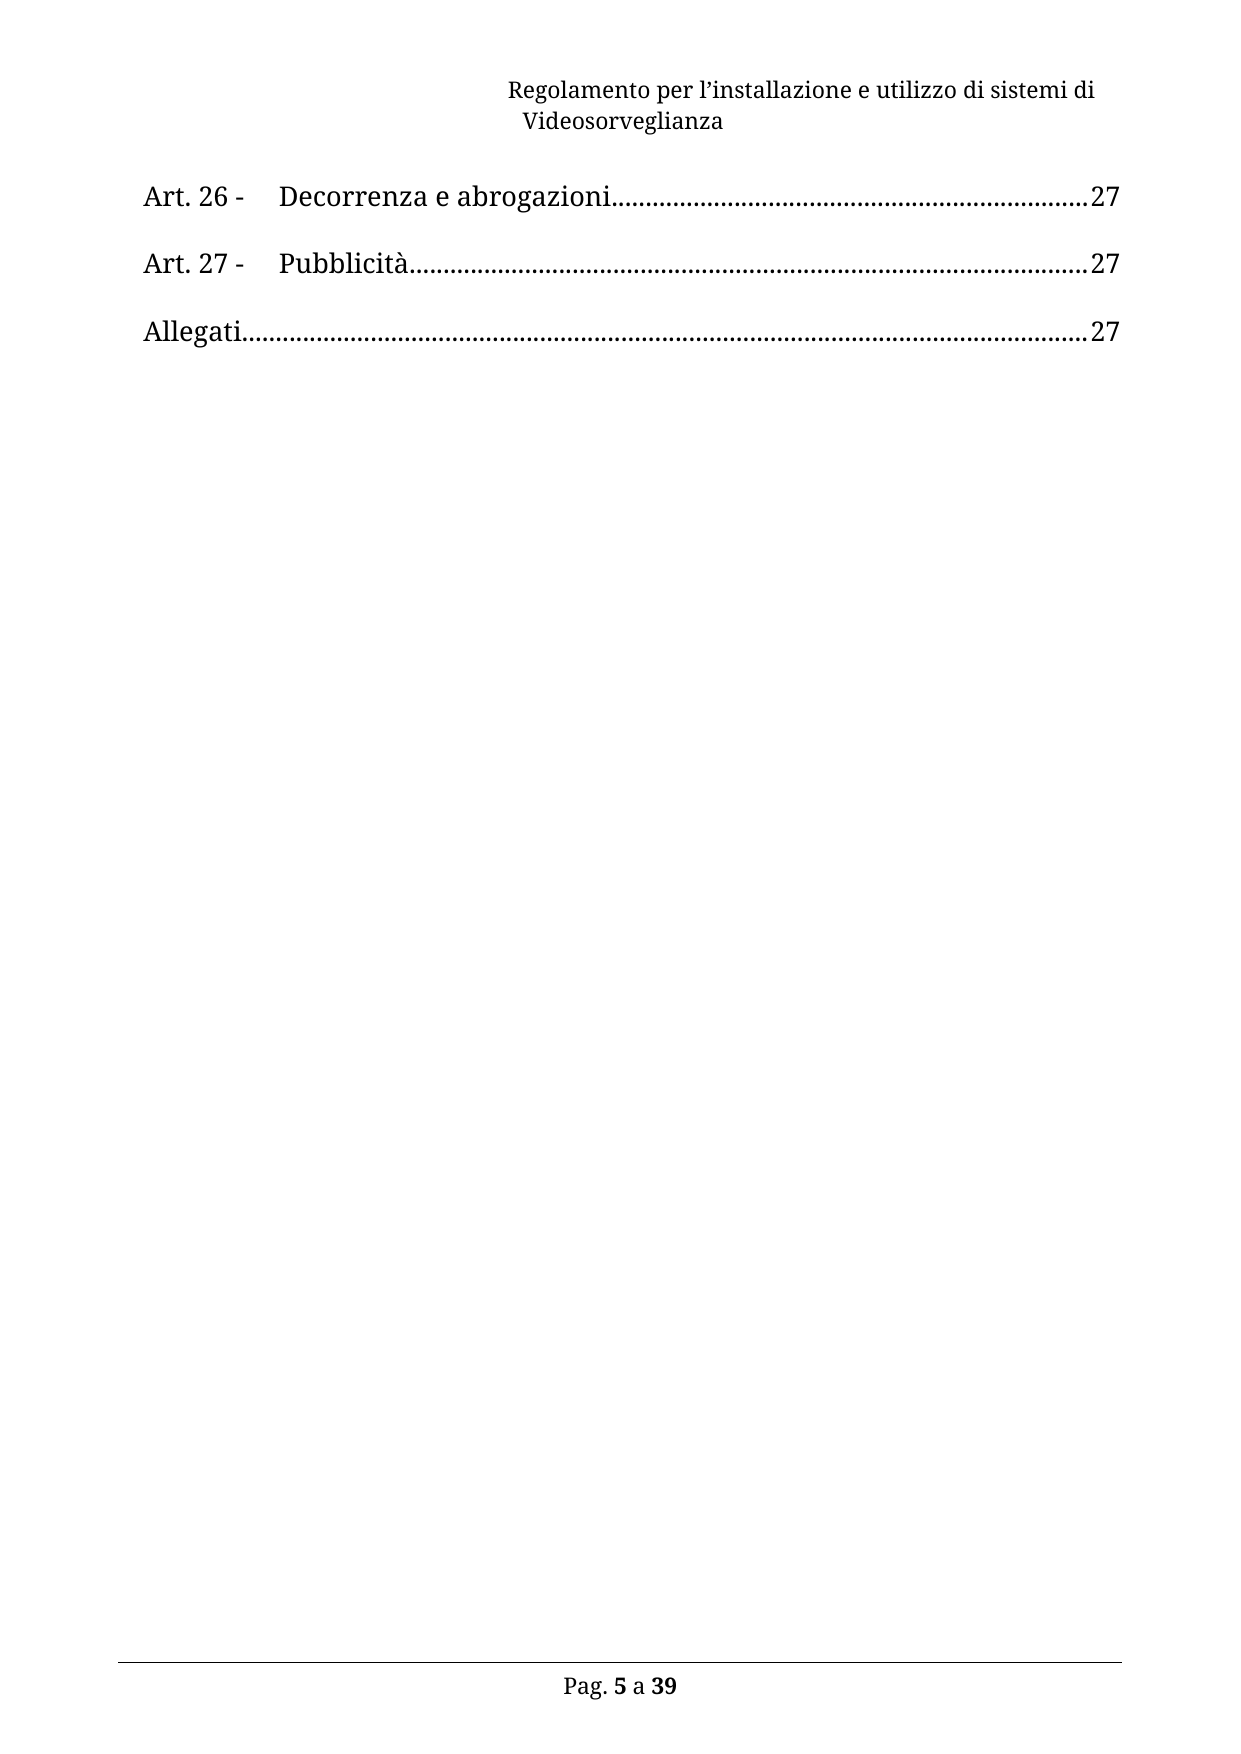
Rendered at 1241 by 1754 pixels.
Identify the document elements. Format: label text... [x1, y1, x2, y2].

text Allegati 27 [143, 313, 1122, 350]
text Art. 27 - Pubblicità 27 [143, 245, 1122, 282]
text Art. 26 - Decorrenza e abrogazioni 27 [143, 177, 1122, 214]
